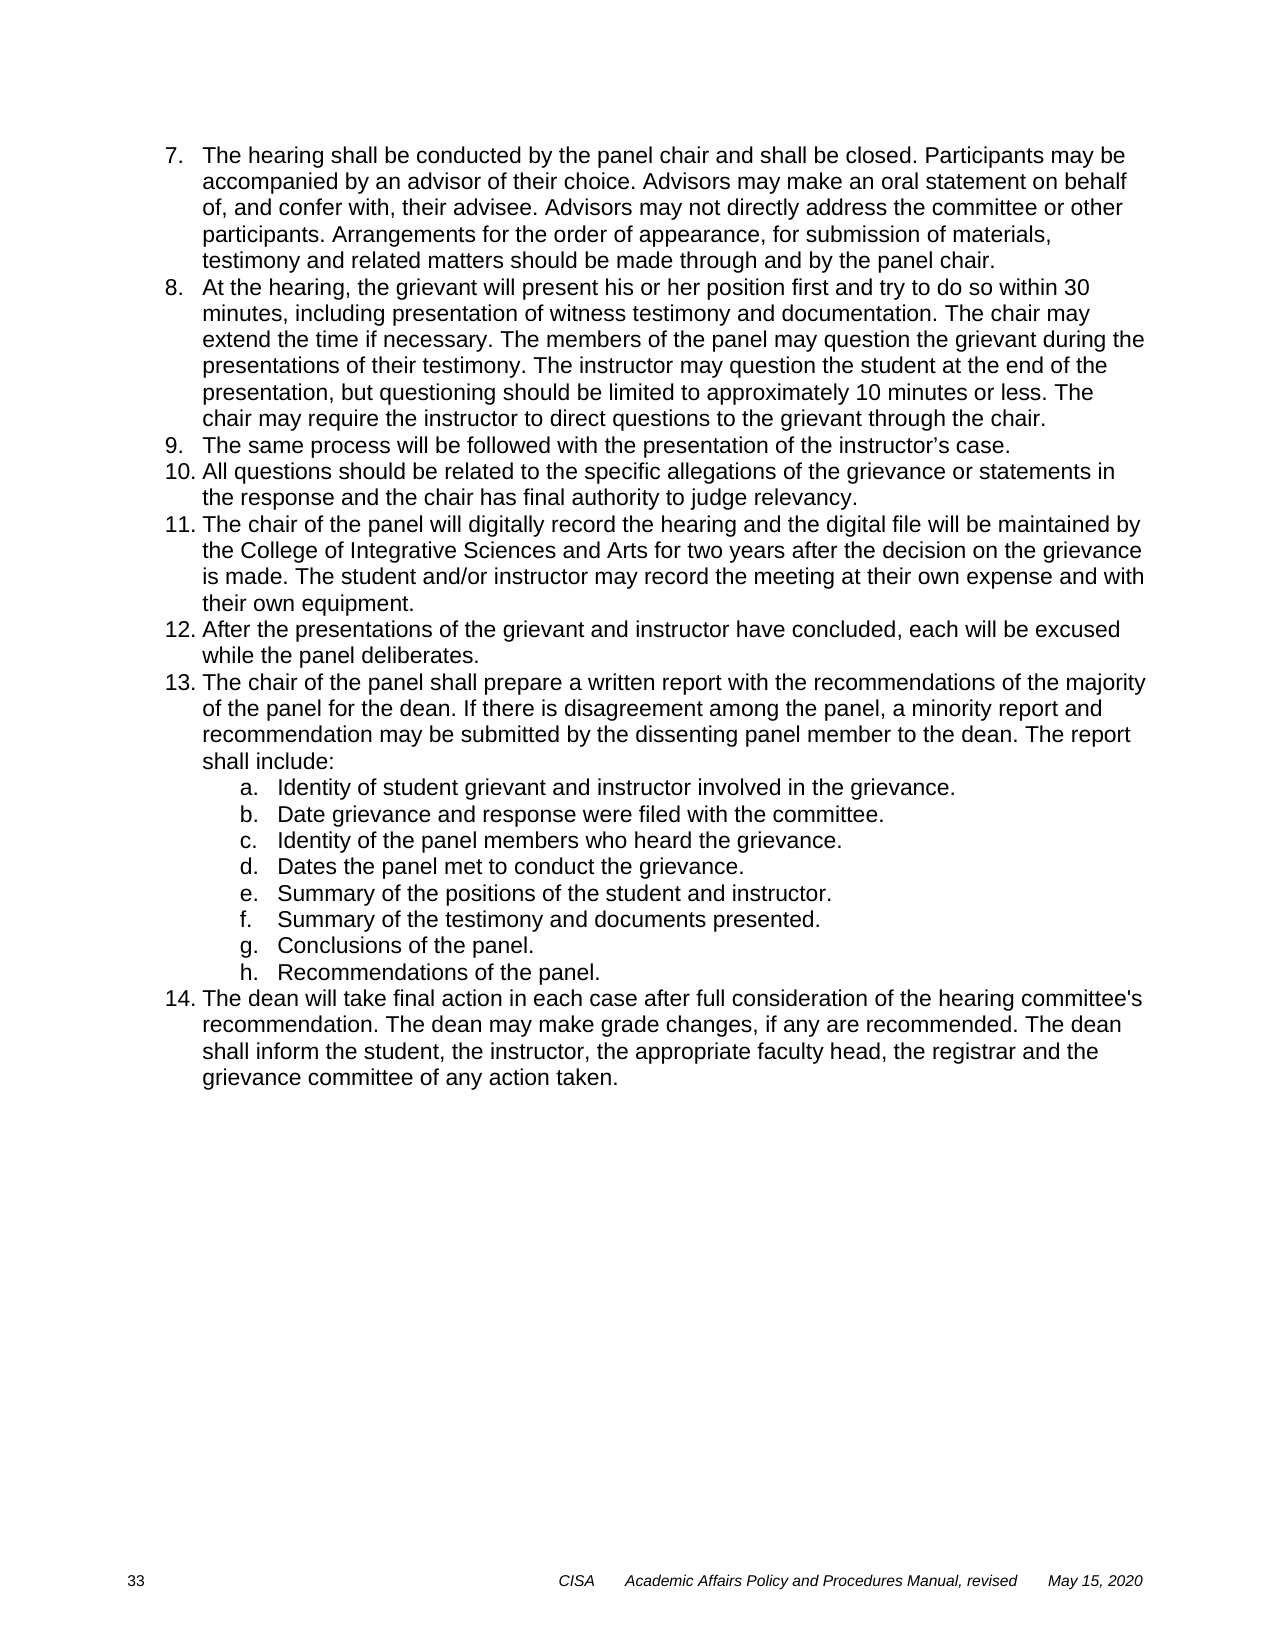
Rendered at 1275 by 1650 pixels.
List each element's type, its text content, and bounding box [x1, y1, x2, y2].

list Dates the panel met to conduct the grievance. [239, 853, 1148, 879]
list Date grievance and response were filed with the committee. [239, 801, 1148, 827]
list At the hearing, the grievant will present his or her position first and try to do so within 30 minutes, including presentation of witness testimony and documentation. The chair may extend the time if necessary. The members of the panel may question the grievant during the presentations of their testimony. The instructor may question the student at the end of the presentation, but questioning should be limited to approximately 10 minutes or less. The chair may require the instructor to direct questions to the grievant through the chair. [164, 273, 1148, 432]
list Recommendations of the panel. [239, 959, 1148, 985]
list Conclusions of the panel. [239, 932, 1148, 959]
list Summary of the testimony and documents presented. [239, 906, 1148, 932]
list The dean will take final action in each case after full consideration of the hearing committee's recommendation. The dean may make grade changes, if any are recommended. The dean shall inform the student, the instructor, the appropriate faculty head, the registrar and the grievance committee of any action taken. [164, 985, 1148, 1090]
list The hearing shall be conducted by the panel chair and shall be closed. Participants may be accompanied by an advisor of their choice. Advisors may make an oral statement on behalf of, and confer with, their advisee. Advisors may not directly address the committee or other participants. Arrangements for the order of appearance, for submission of materials, testimony and related matters should be made through and by the panel chair. [164, 142, 1148, 273]
list Summary of the positions of the student and instructor. [239, 879, 1148, 906]
list The same process will be followed with the presentation of the instructor’s case. [164, 432, 1148, 458]
list The chair of the panel will digitally record the hearing and the digital file will be maintained by the College of Integrative Sciences and Arts for two years after the decision on the grievance is made. The student and/or instructor may record the meeting at their own expense and with their own equipment. [164, 511, 1148, 616]
list The chair of the panel shall prepare a written report with the recommendations of the majority of the panel for the dean. If there is disagreement among the panel, a minority report and recommendation may be submitted by the dissenting panel member to the dean. The report shall include: [164, 669, 1148, 774]
list Identity of the panel members who heard the grievance. [239, 827, 1148, 853]
list After the presentations of the grievant and instructor have concluded, each will be excused while the panel deliberates. [164, 616, 1148, 669]
list Identity of student grievant and instructor involved in the grievance. [239, 774, 1148, 801]
list All questions should be related to the specific allegations of the grievance or statements in the response and the chair has final authority to judge relevancy. [164, 458, 1148, 511]
